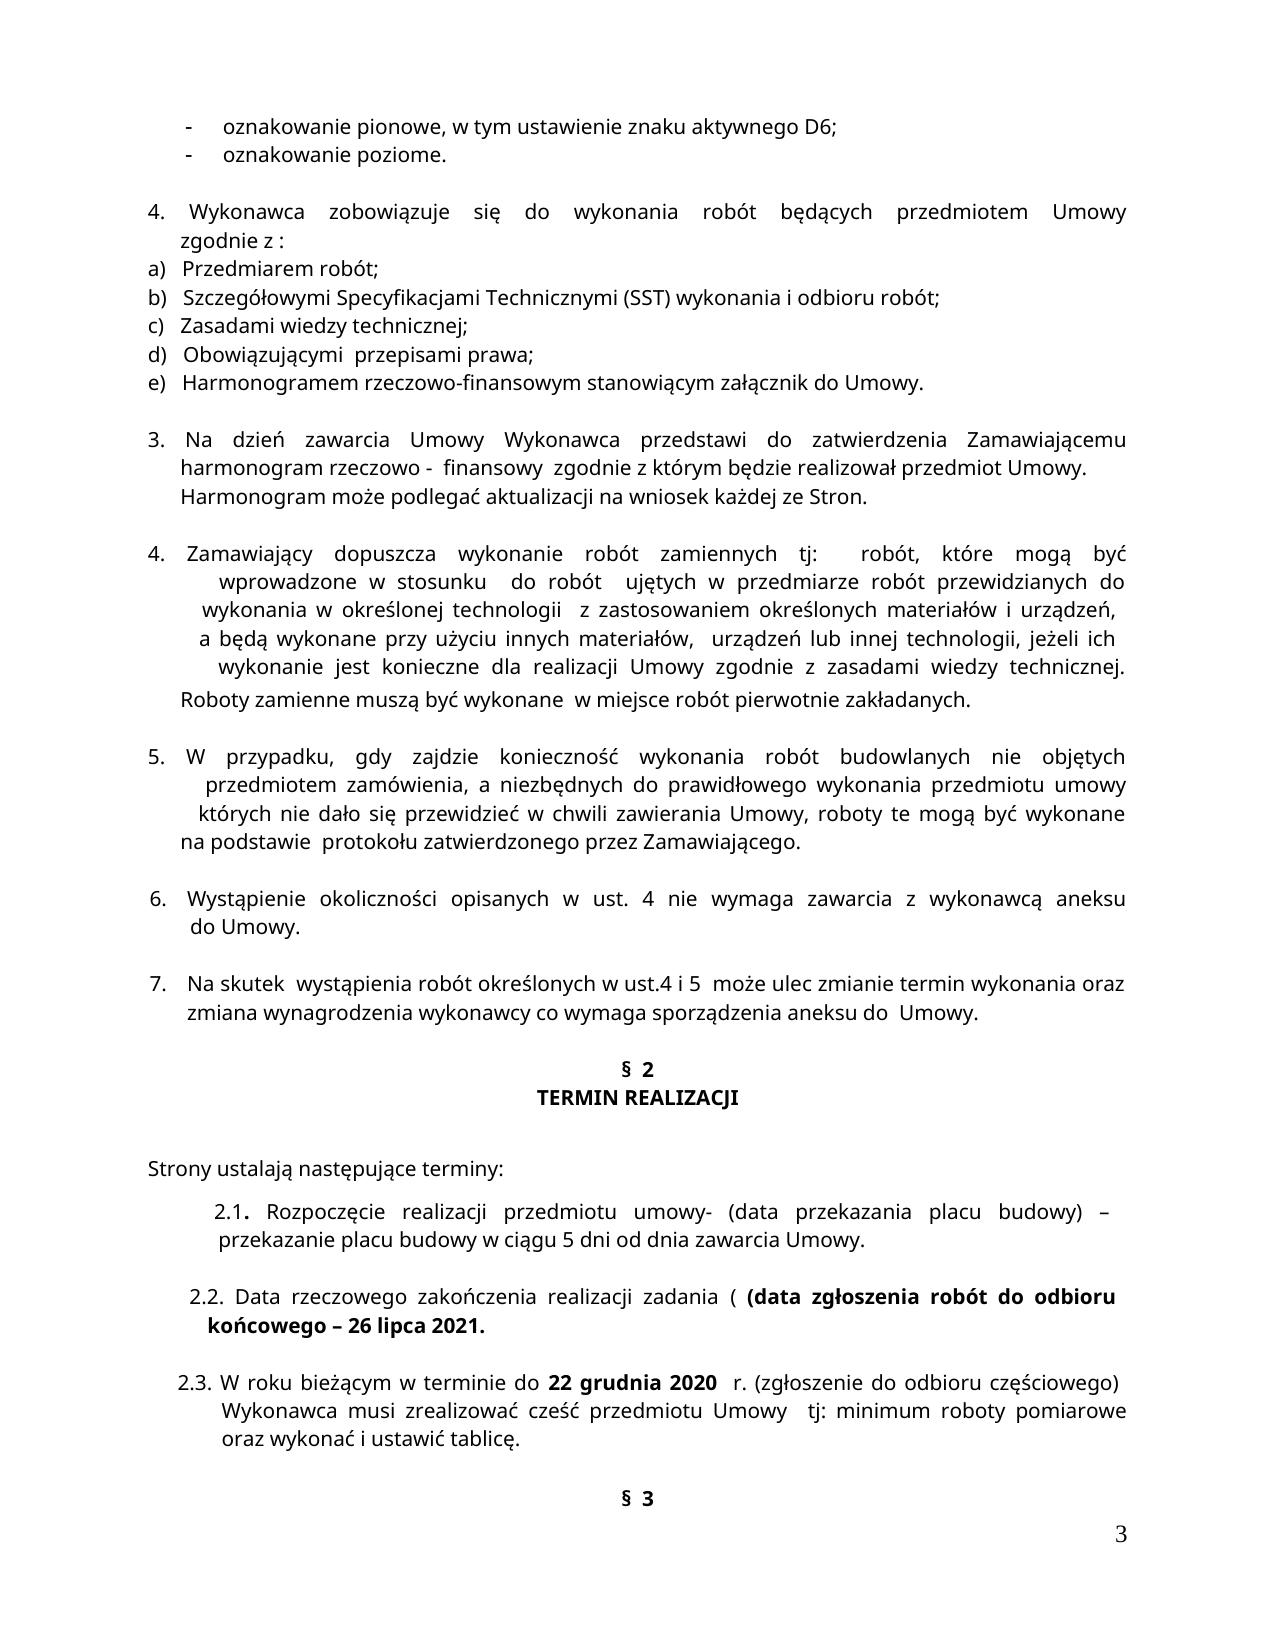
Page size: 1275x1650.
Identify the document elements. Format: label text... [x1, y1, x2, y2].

title e) Harmonogramem rzeczowo-finansowym stanowiącym załącznik do Umowy. [148, 368, 1127, 397]
title 2.3. W roku bieżącym w terminie do 22 grudnia 2020 r. (zgłoszenie do odbioru częściowego) Wykonawca musi zrealizować cześć przedmiotu Umowy tj: minimum roboty pomiarowe oraz wykonać i ustawić tablicę. [177, 1368, 1127, 1453]
text 4. Zamawiający dopuszcza wykonanie robót zamiennych tj: robót, które mogą być wprowadzone w stosunku do robót ujętych w przedmiarze robót przewidzianych do wykonania w określonej technologii z zastosowaniem określonych materiałów i urządzeń, a będą wykonane przy użyciu innych materiałów, urządzeń lub innej technologii, jeżeli ich wykonanie jest konieczne dla realizacji Umowy zgodnie z zasadami wiedzy technicznej. Roboty zamienne muszą być wykonane w miejsce robót pierwotnie zakładanych. [148, 539, 1127, 713]
list 4. Wykonawca zobowiązuje się do wykonania robót będących przedmiotem Umowy zgodnie z : [148, 197, 1127, 254]
title d) Obowiązującymi przepisami prawa; [148, 340, 1127, 368]
title § 2 [148, 1055, 1127, 1083]
list Wystąpienie okoliczności opisanych w ust. 4 nie wymaga zawarcia z wykonawcą aneksu do Umowy. [149, 884, 1127, 941]
title § 3 [148, 1484, 1127, 1513]
list oznakowanie poziome. [185, 141, 1127, 169]
title c) Zasadami wiedzy technicznej; [148, 311, 1127, 340]
text 2.1. Rozpoczęcie realizacji przedmiotu umowy- (data przekazania placu budowy) – przekazanie placu budowy w ciągu 5 dni od dnia zawarcia Umowy. [148, 1197, 1127, 1254]
text 2.2. Data rzeczowego zakończenia realizacji zadania ( (data zgłoszenia robót do odbioru końcowego – 26 lipca 2021. [148, 1282, 1127, 1339]
list oznakowanie pionowe, w tym ustawienie znaku aktywnego D6; [185, 112, 1127, 141]
title 5. W przypadku, gdy zajdzie konieczność wykonania robót budowlanych nie objętych przedmiotem zamówienia, a niezbędnych do prawidłowego wykonania przedmiotu umowy których nie dało się przewidzieć w chwili zawierania Umowy, roboty te mogą być wykonane na podstawie protokołu zatwierdzonego przez Zamawiającego. [148, 742, 1127, 856]
title Strony ustalają następujące terminy: [148, 1154, 1127, 1183]
title TERMIN REALIZACJI [148, 1083, 1127, 1112]
list a) Przedmiarem robót; [148, 254, 1127, 283]
list Na skutek wystąpienia robót określonych w ust.4 i 5 może ulec zmianie termin wykonania oraz zmiana wynagrodzenia wykonawcy co wymaga sporządzenia aneksu do Umowy. [149, 969, 1127, 1026]
title 3. Na dzień zawarcia Umowy Wykonawca przedstawi do zatwierdzenia Zamawiającemu harmonogram rzeczowo - finansowy zgodnie z którym będzie realizował przedmiot Umowy. [148, 425, 1127, 482]
title b) Szczegółowymi Specyfikacjami Technicznymi (SST) wykonania i odbioru robót; [148, 283, 1127, 311]
title Harmonogram może podlegać aktualizacji na wniosek każdej ze Stron. [148, 482, 1127, 510]
